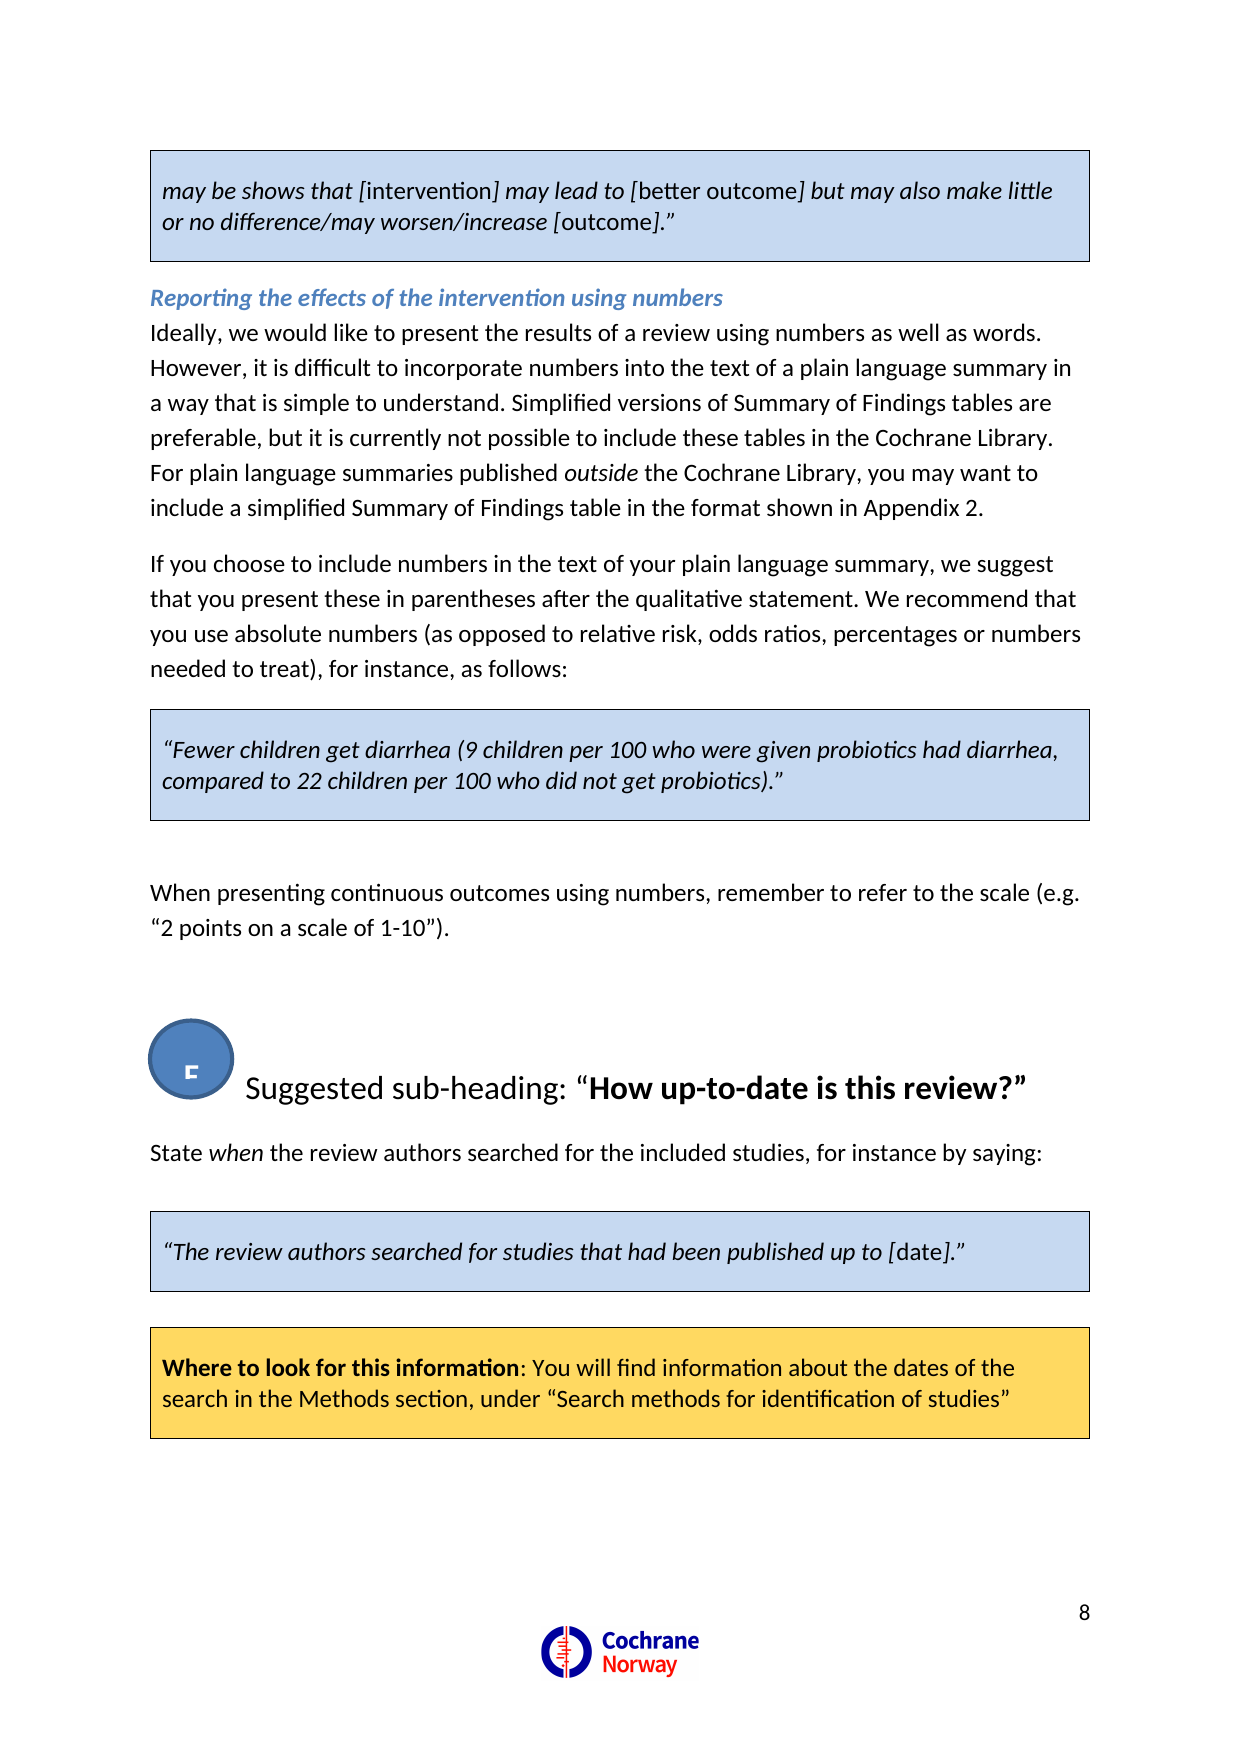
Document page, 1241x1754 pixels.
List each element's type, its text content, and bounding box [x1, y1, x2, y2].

text If you choose to include numbers in the text of your plain language summary, we suggest that you present these in parentheses after the qualitative statement. We recommend that you use absolute numbers (as opposed to relative risk, odds ratios, percentages or numbers needed to treat), for instance, as follows: [150, 548, 1090, 684]
picture [541, 1626, 699, 1681]
text Suggested sub-heading: “How up-to-date is this review?” [150, 1021, 1090, 1108]
text Ideally, we would like to present the results of a review using numbers as well as words. However, it is difficult to incorporate numbers into the text of a plain language summary in a way that is simple to understand. Simplified versions of Summary of Findings tables are preferable, but it is currently not possible to include these tables in the Cochrane Library. For plain language summaries published outside the Cochrane Library, you may want to include a simplified Summary of Findings table in the format shown in Appendix 2. [150, 317, 1090, 523]
text When presenting continuous outcomes using numbers, remember to refer to the scale (e.g. “2 points on a scale of 1-10”). [150, 877, 1090, 942]
subtitle Reporting the effects of the intervention using numbers [150, 282, 1090, 313]
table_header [151, 151, 1089, 261]
text State when the review authors searched for the included studies, for instance by saying: [150, 1137, 1090, 1168]
table_header “The review authors searched for studies that had been published up to [date].” [151, 1212, 1089, 1291]
table_header Where to look for this information: You will find information about the dates of the search in the Methods section, under “Search methods for identification of studies” [151, 1328, 1089, 1438]
table_header “Fewer children get diarrhea (9 children per 100 who were given probiotics had diarrhea, compared to 22 children per 100 who did not get probiotics).” [151, 710, 1089, 820]
